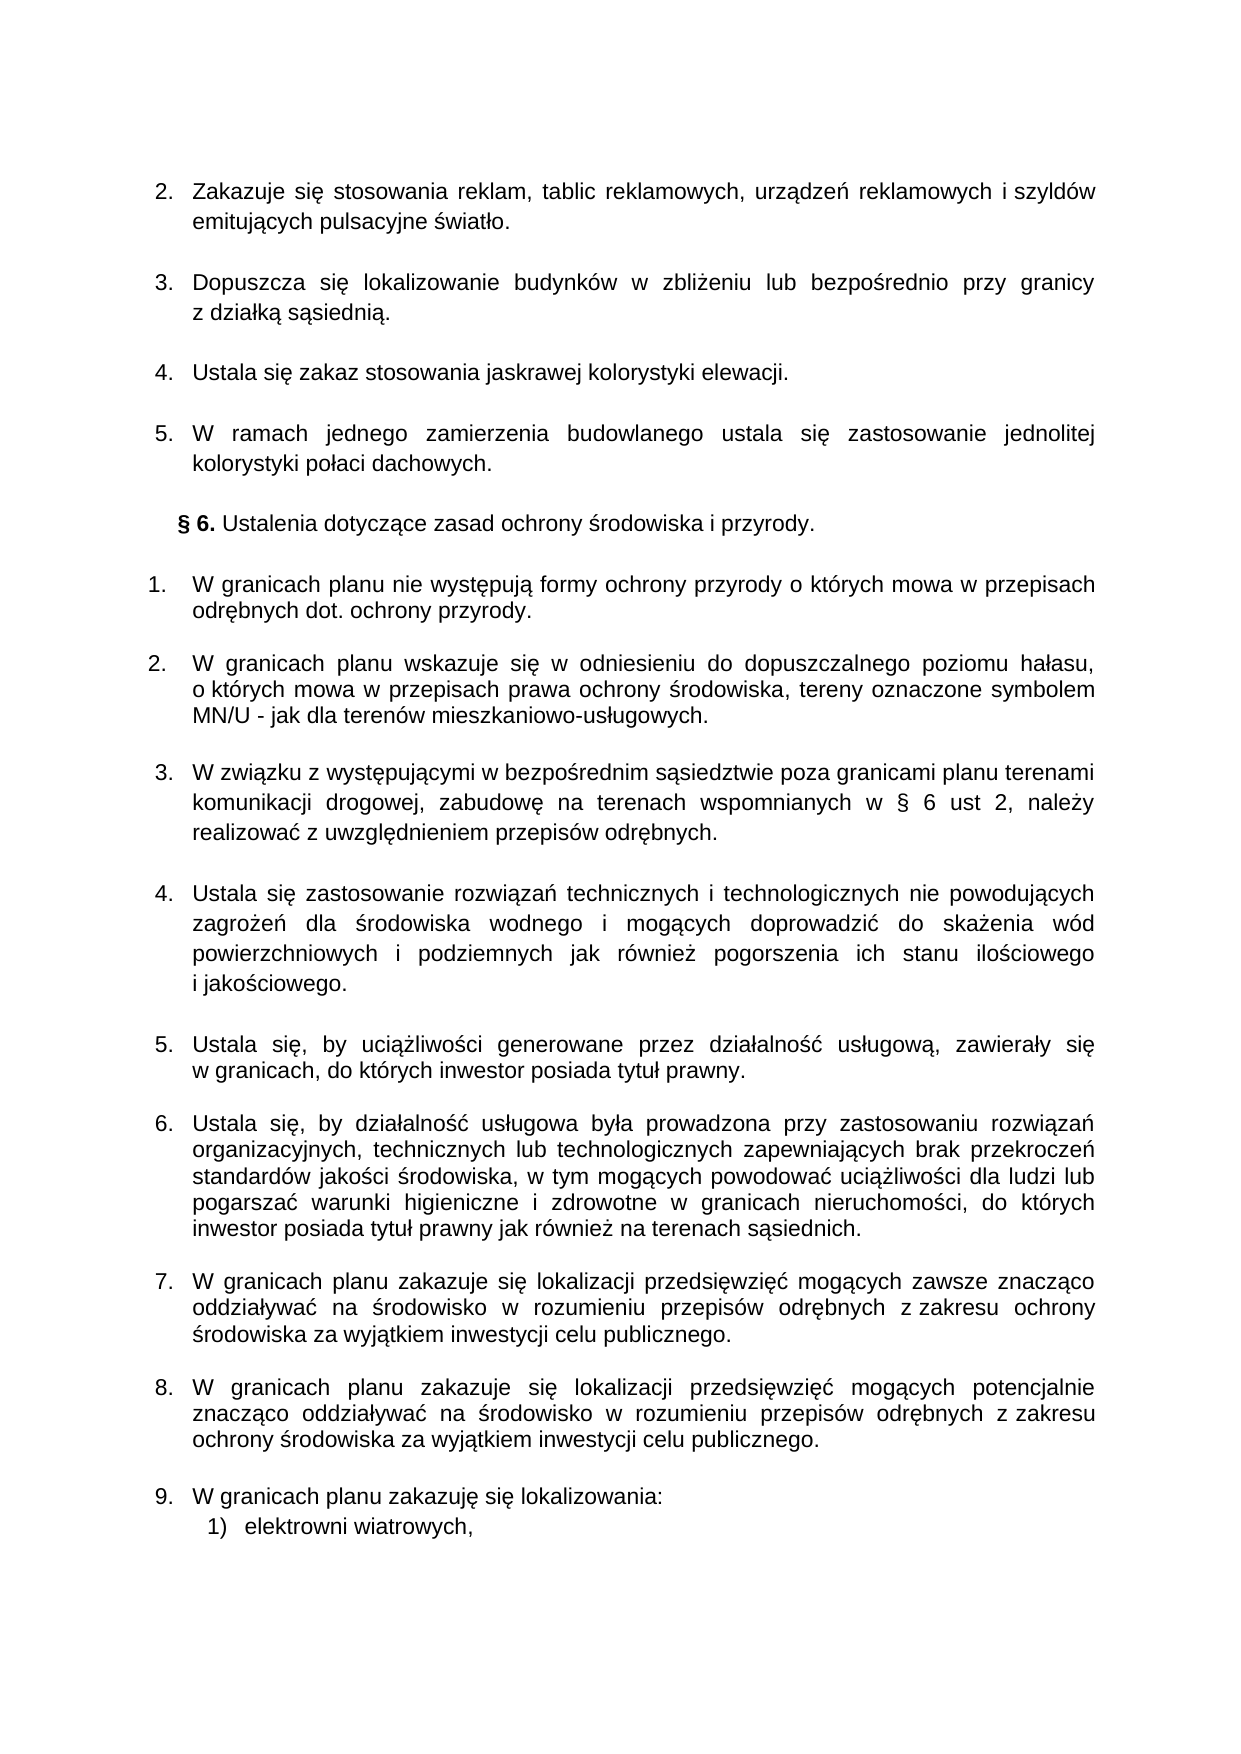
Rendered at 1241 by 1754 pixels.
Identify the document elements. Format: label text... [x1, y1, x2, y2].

list Ustala się, by działalność usługowa była prowadzona przy zastosowaniu rozwiązań organizacyjnych, technicznych lub technologicznych zapewniających brak przekroczeń standardów jakości środowiska, w tym mogących powodować uciążliwości dla ludzi lub pogarszać warunki higieniczne i zdrowotne w granicach nieruchomości, do których inwestor posiada tytuł prawny jak również na terenach sąsiednich. [154, 1110, 1095, 1242]
list Ustala się zastosowanie rozwiązań technicznych i technologicznych nie powodujących zagrożeń dla środowiska wodnego i mogących doprowadzić do skażenia wód powierzchniowych i podziemnych jak również pogorszenia ich stanu ilościowego i jakościowego. [154, 880, 1095, 997]
text § 6. Ustalenia dotyczące zasad ochrony środowiska i przyrody. [148, 510, 1092, 537]
list Ustala się zakaz stosowania jaskrawej kolorystyki elewacji. [154, 359, 1095, 386]
list elektrowni wiatrowych, [207, 1513, 1092, 1539]
list W granicach planu zakazuje się lokalizacji przedsięwzięć mogących zawsze znacząco oddziaływać na środowisko w rozumieniu przepisów odrębnych z zakresu ochrony środowiska za wyjątkiem inwestycji celu publicznego. [154, 1268, 1095, 1347]
list W granicach planu wskazuje się w odniesieniu do dopuszczalnego poziomu hałasu, o których mowa w przepisach prawa ochrony środowiska, tereny oznaczone symbolem MN/U - jak dla terenów mieszkaniowo-usługowych. [148, 650, 1095, 729]
list W granicach planu zakazuje się lokalizacji przedsięwzięć mogących potencjalnie znacząco oddziaływać na środowisko w rozumieniu przepisów odrębnych z zakresu ochrony środowiska za wyjątkiem inwestycji celu publicznego. [154, 1373, 1095, 1452]
list Ustala się, by uciążliwości generowane przez działalność usługową, zawierały się w granicach, do których inwestor posiada tytuł prawny. [154, 1031, 1095, 1083]
list W granicach planu nie występują formy ochrony przyrody o których mowa w przepisach odrębnych dot. ochrony przyrody. [148, 571, 1095, 623]
list W granicach planu zakazuję się lokalizowania: [154, 1483, 1095, 1509]
list Dopuszcza się lokalizowanie budynków w zbliżeniu lub bezpośrednio przy granicy z działką sąsiednią. [154, 268, 1095, 325]
list W ramach jednego zamierzenia budowlanego ustala się zastosowanie jednolitej kolorystyki połaci dachowych. [154, 419, 1095, 476]
list Zakazuje się stosowania reklam, tablic reklamowych, urządzeń reklamowych i szyldów emitujących pulsacyjne światło. [154, 178, 1095, 234]
list W związku z występującymi w bezpośrednim sąsiedztwie poza granicami planu terenami komunikacji drogowej, zabudowę na terenach wspomnianych w § 6 ust 2, należy realizować z uwzględnieniem przepisów odrębnych. [154, 759, 1095, 846]
